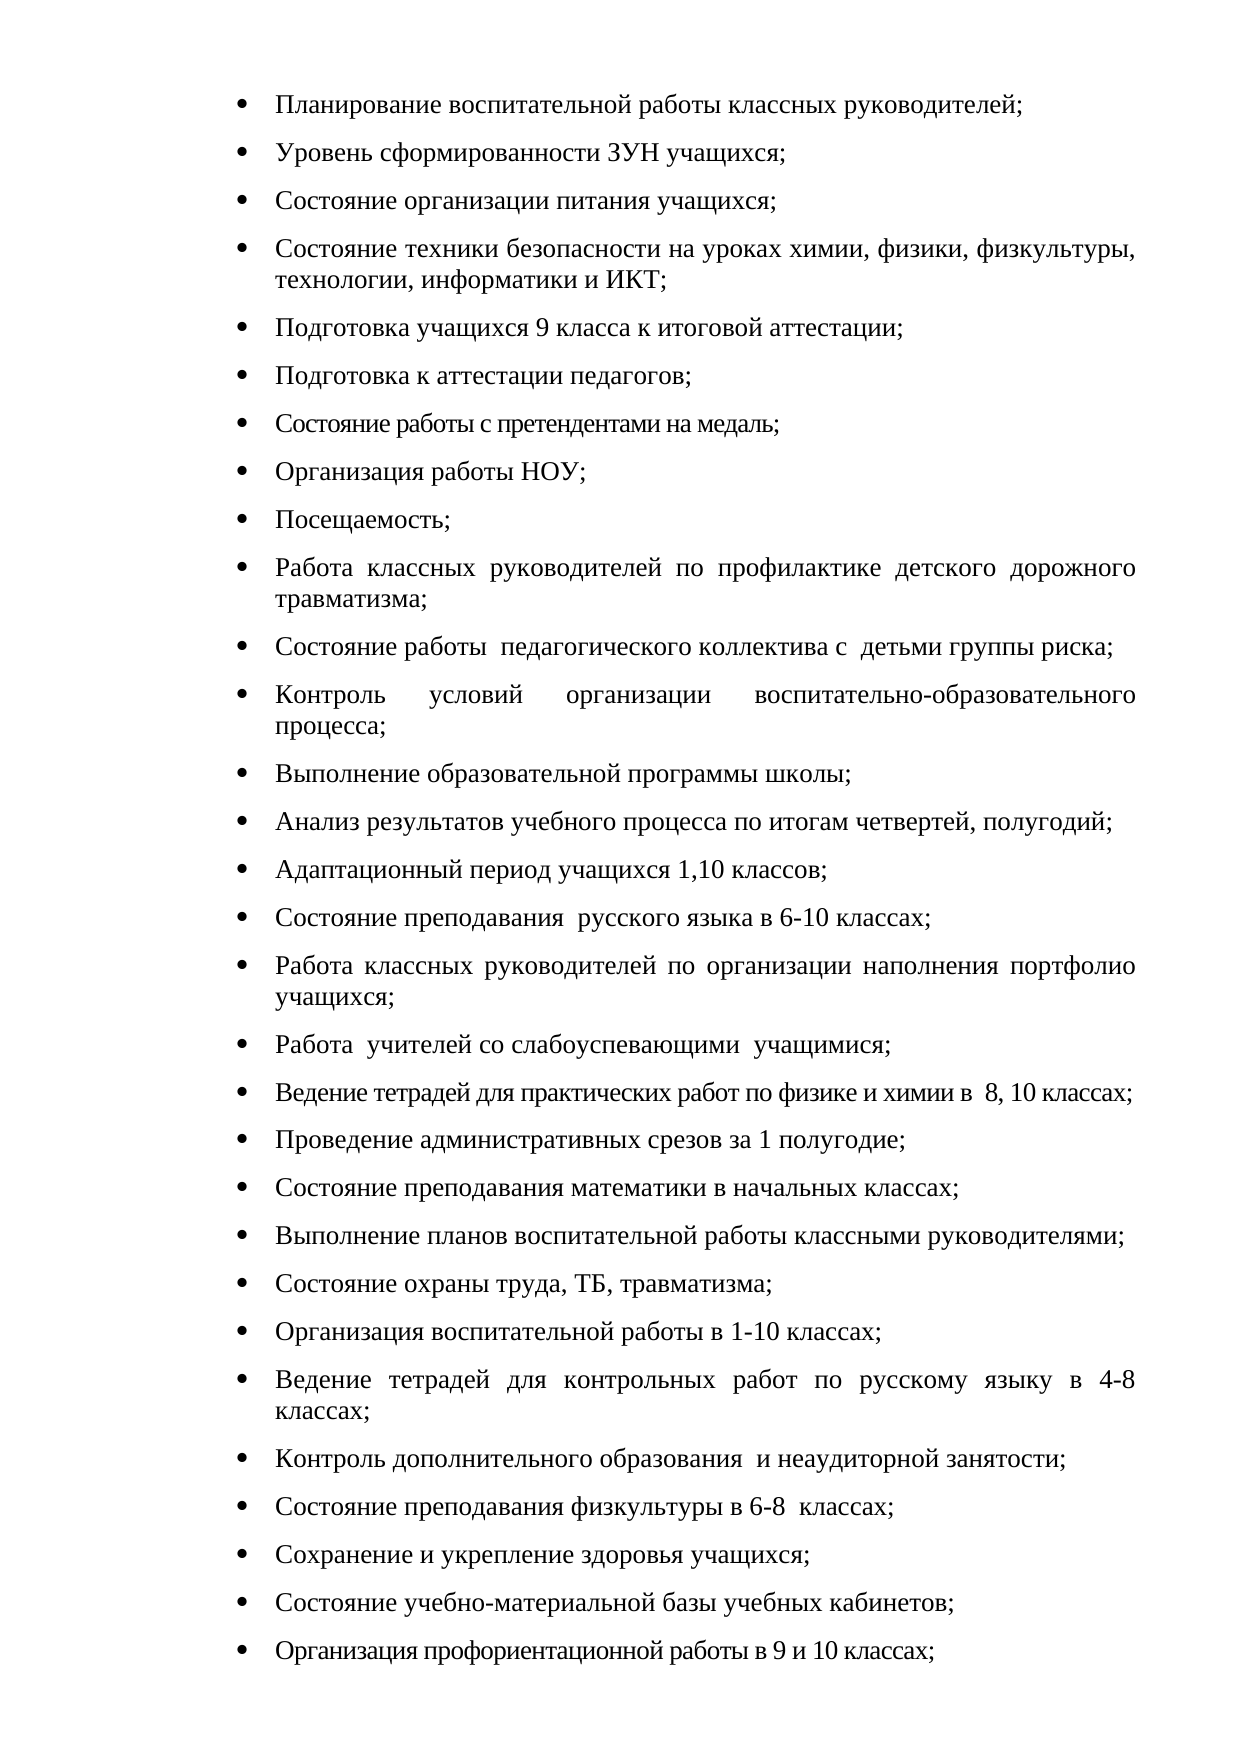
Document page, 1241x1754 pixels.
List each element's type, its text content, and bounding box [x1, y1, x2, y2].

list Работа классных руководителей по профилактике детского дорожного травматизма; [237, 551, 1137, 613]
list Проведение административных срезов за 1 полугодие; [237, 1124, 1137, 1155]
list Состояние организации питания учащихся; [237, 184, 1137, 216]
list Организация работы НОУ; [237, 455, 1137, 486]
list Ведение тетрадей для контрольных работ по русскому языку в 4-8 классах; [237, 1363, 1137, 1426]
list Выполнение планов воспитательной работы классными руководителями; [237, 1219, 1137, 1251]
list Подготовка к аттестации педагогов; [237, 359, 1137, 391]
list Контроль дополнительного образования и неаудиторной занятости; [237, 1442, 1137, 1473]
list Контроль условий организации воспитательно-образовательного процесса; [237, 678, 1137, 740]
list Работа учителей со слабоуспевающими учащимися; [237, 1028, 1137, 1059]
list Состояние преподавания русского языка в 6-10 классах; [237, 901, 1137, 932]
list Состояние учебно-материальной базы учебных кабинетов; [237, 1586, 1137, 1617]
list Сохранение и укрепление здоровья учащихся; [237, 1538, 1137, 1569]
list Посещаемость; [237, 503, 1137, 534]
list Работа классных руководителей по организации наполнения портфолио учащихся; [237, 949, 1137, 1011]
list Организация воспитательной работы в 1-10 классах; [237, 1315, 1137, 1347]
list Состояние работы педагогического коллектива с детьми группы риска; [237, 630, 1137, 661]
list Состояние преподавания математики в начальных классах; [237, 1172, 1137, 1203]
list Планирование воспитательной работы классных руководителей; [237, 89, 1137, 120]
list Выполнение образовательной программы школы; [237, 757, 1137, 788]
list Адаптационный период учащихся 1,10 классов; [237, 853, 1137, 884]
list Анализ результатов учебного процесса по итогам четвертей, полугодий; [237, 805, 1137, 836]
list Состояние техники безопасности на уроках химии, физики, физкультуры, технологии, информатики и ИКТ; [237, 232, 1137, 295]
list Состояние охраны труда, ТБ, травматизма; [237, 1267, 1137, 1299]
list Состояние преподавания физкультуры в 6-8 классах; [237, 1490, 1137, 1521]
list Подготовка учащихся 9 класса к итоговой аттестации; [237, 311, 1137, 343]
list Уровень сформированности ЗУН учащихся; [237, 137, 1137, 168]
list Состояние работы с претендентами на медаль; [237, 407, 1137, 438]
list Ведение тетрадей для практических работ по физике и химии в 8, 10 классах; [237, 1076, 1137, 1107]
list Организация профориентационной работы в 9 и 10 классах; [237, 1634, 1137, 1665]
